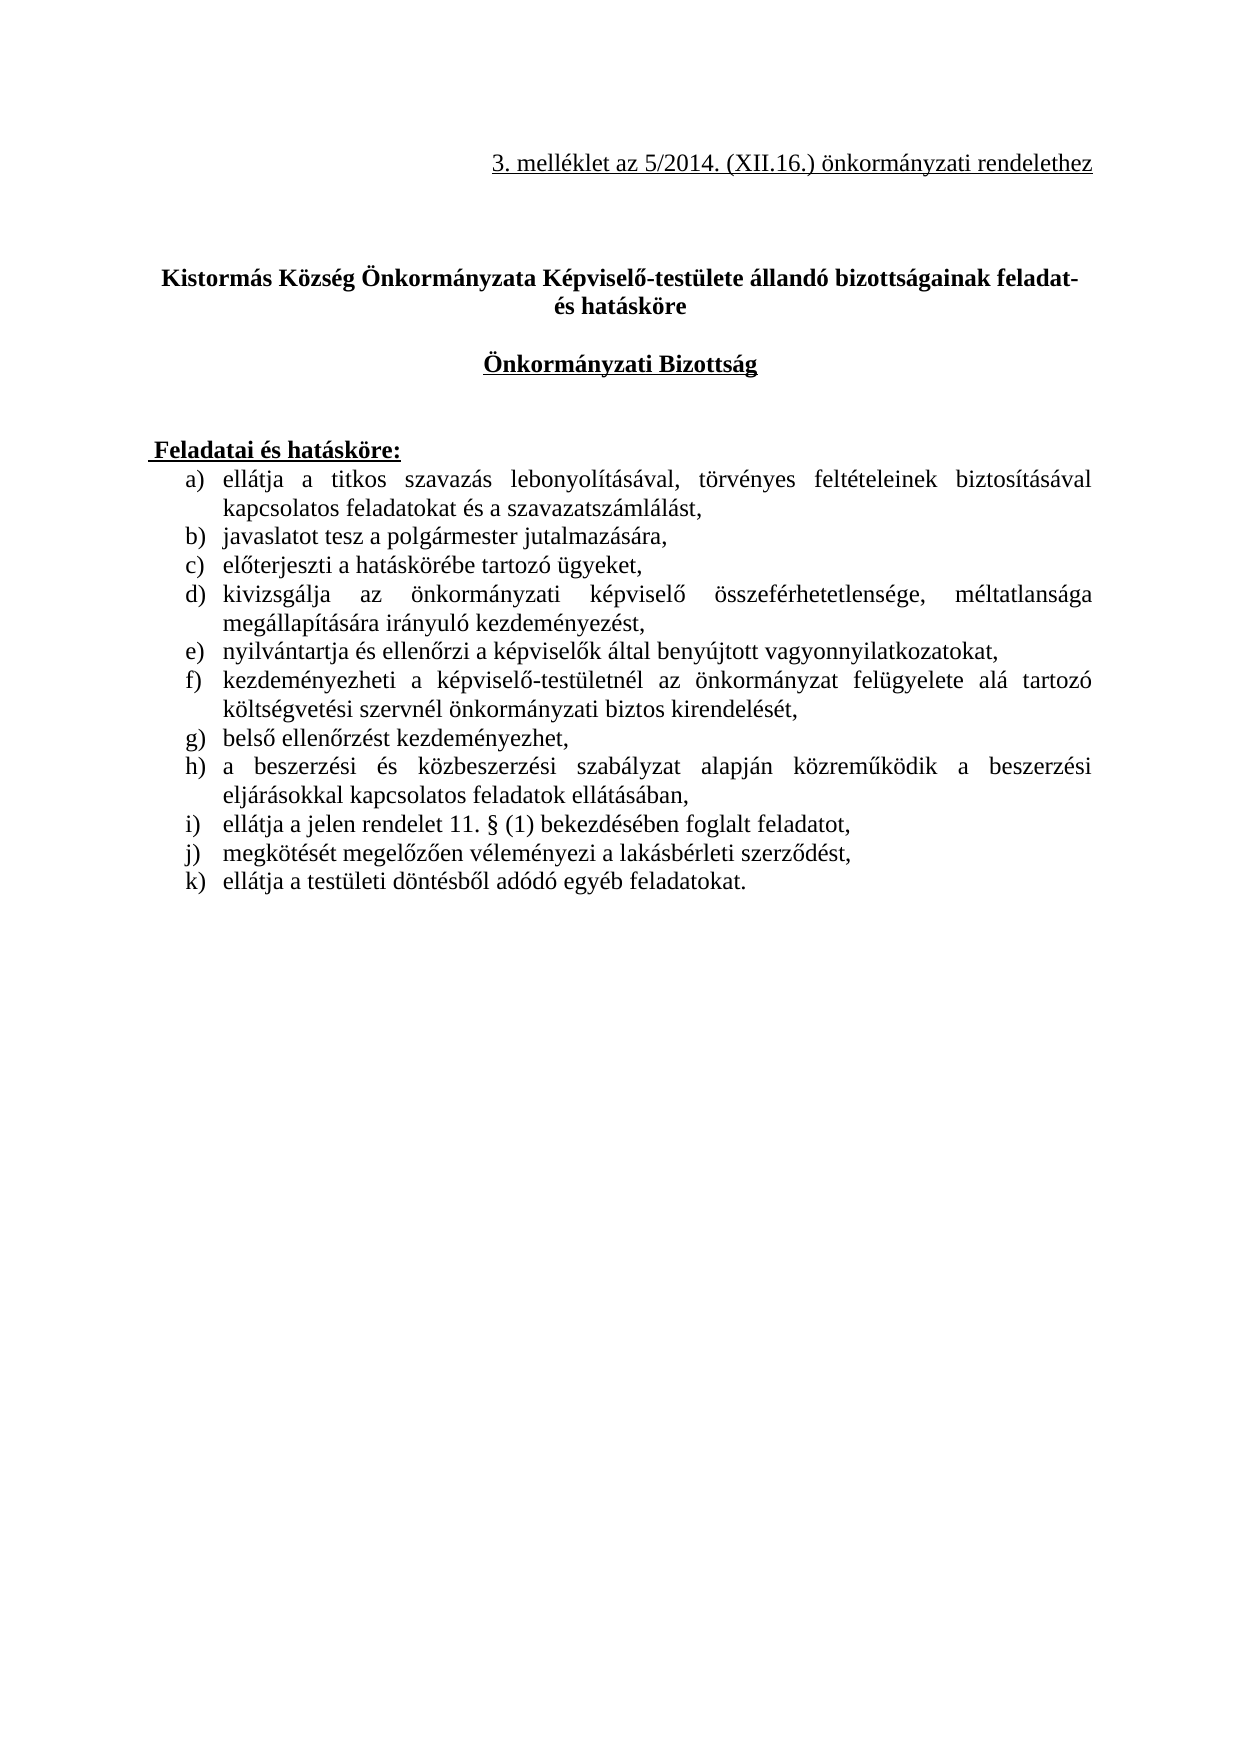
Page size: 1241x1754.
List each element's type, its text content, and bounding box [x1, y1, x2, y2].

text 3. melléklet az 5/2014. (XII.16.) önkormányzati rendelethez [148, 148, 1093, 176]
text Feladatai és hatásköre: [148, 435, 1093, 464]
list belső ellenőrzést kezdeményezhet, [185, 723, 1093, 751]
list kezdeményezheti a képviselő-testületnél az önkormányzat felügyelete alá tartozó költségvetési szervnél önkormányzati biztos kirendelését, [185, 665, 1093, 723]
list kivizsgálja az önkormányzati képviselő összeférhetetlensége, méltatlansága megállapítására irányuló kezdeményezést, [185, 579, 1093, 636]
list ellátja a testületi döntésből adódó egyéb feladatokat. [185, 866, 1093, 895]
list megkötését megelőzően véleményezi a lakásbérleti szerződést, [185, 838, 1093, 866]
list javaslatot tesz a polgármester jutalmazására, [185, 521, 1093, 550]
list nyilvántartja és ellenőrzi a képviselők által benyújtott vagyonnyilatkozatokat, [185, 636, 1093, 665]
list ellátja a jelen rendelet 11. § (1) bekezdésében foglalt feladatot, [185, 809, 1093, 838]
text Önkormányzati Bizottság [148, 349, 1093, 378]
list előterjeszti a hatáskörébe tartozó ügyeket, [185, 550, 1093, 579]
text Kistormás Község Önkormányzata Képviselő-testülete állandó bizottságainak feladat- és hatásköre [148, 263, 1093, 320]
list a beszerzési és közbeszerzési szabályzat alapján közreműködik a beszerzési eljárásokkal kapcsolatos feladatok ellátásában, [185, 751, 1093, 809]
list ellátja a titkos szavazás lebonyolításával, törvényes feltételeinek biztosításával kapcsolatos feladatokat és a szavazatszámlálást, [185, 464, 1093, 521]
